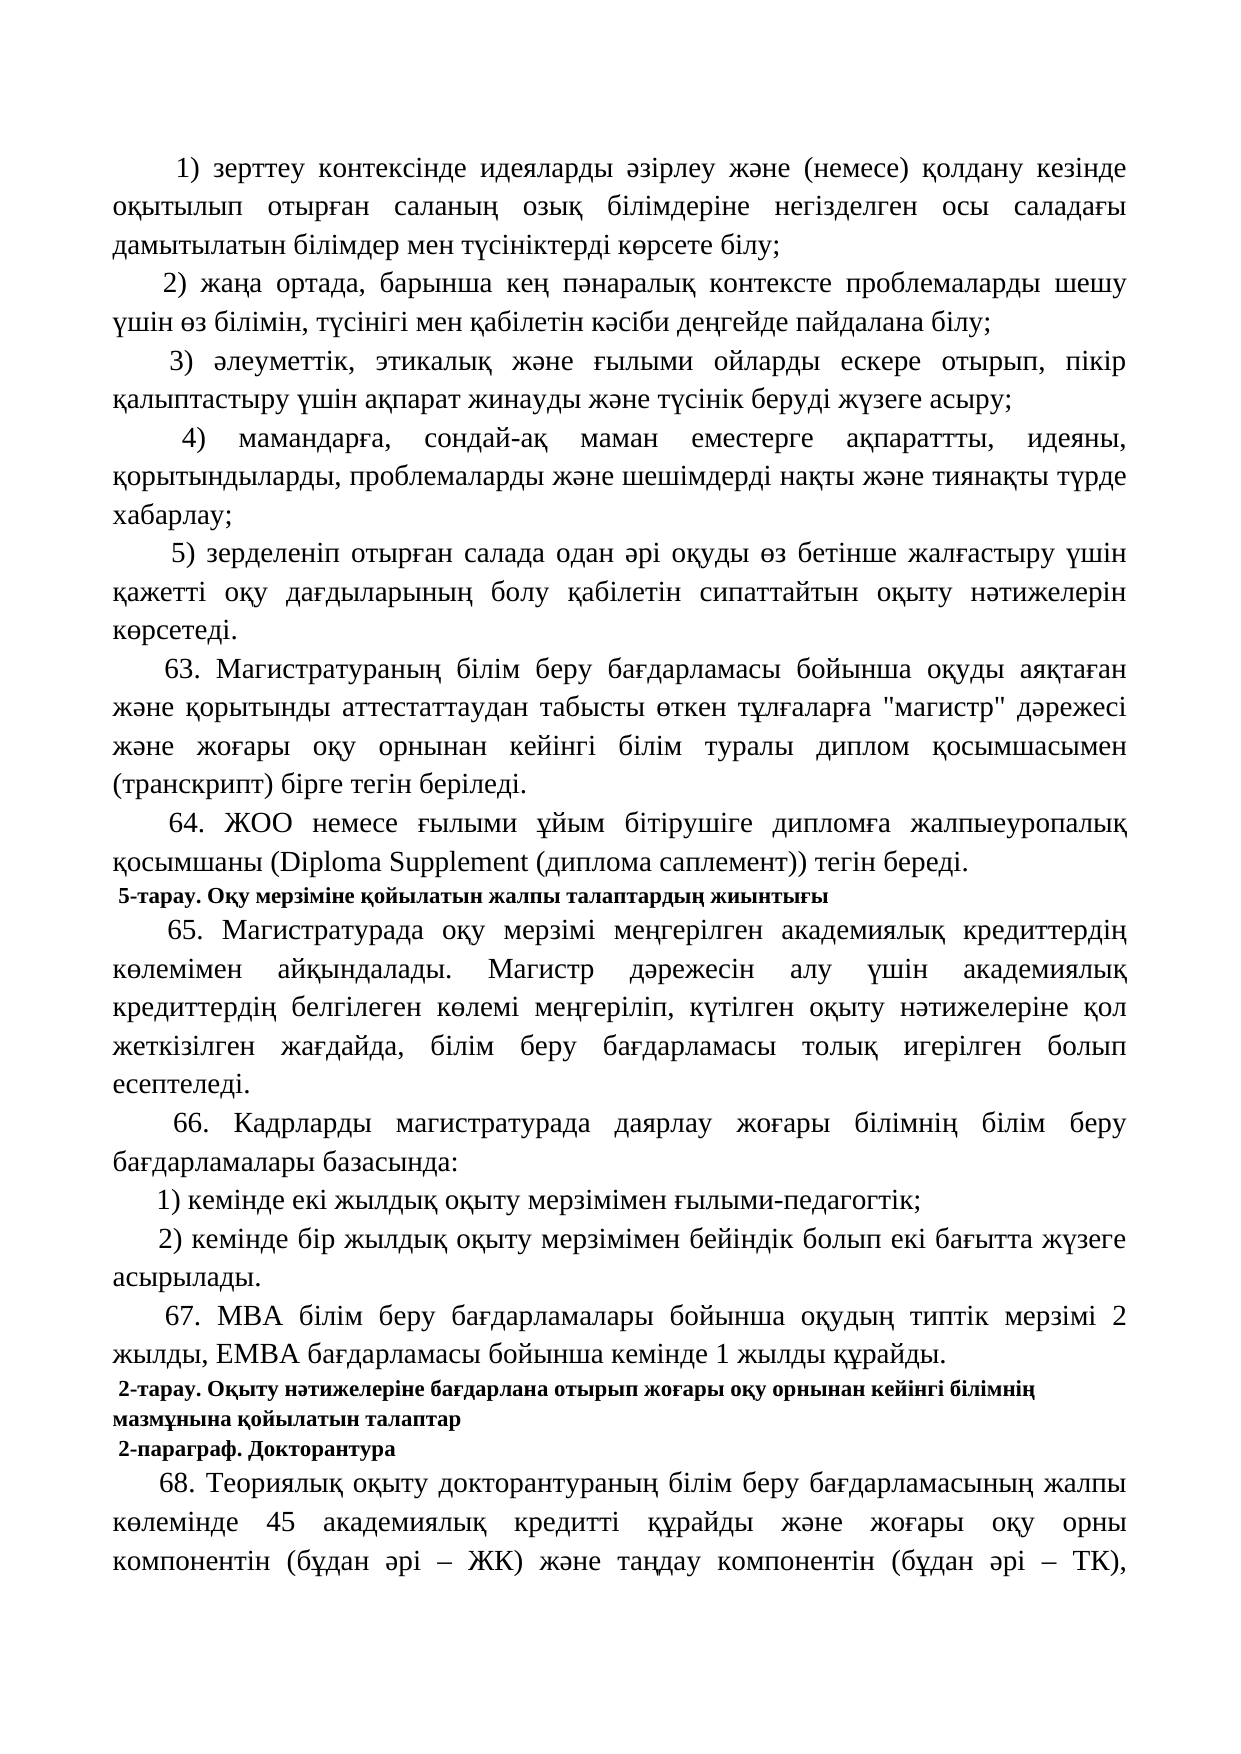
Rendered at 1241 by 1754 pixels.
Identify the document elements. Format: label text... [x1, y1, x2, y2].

text 1) зерттеу контексінде идеяларды әзірлеу және (немесе) қолдану кезінде оқытылып отырған саланың озық білімдеріне негізделген осы саладағы дамытылатын білімдер мен түсініктерді көрсете білу; [112, 150, 1128, 261]
text 4) мамандарға, сондай-ақ маман еместерге ақпараттты, идеяны, қорытындыларды, проблемаларды және шешімдерді нақты және тиянақты түрде хабарлау; [112, 420, 1128, 530]
text 63. Магистратураның білім беру бағдарламасы бойынша оқуды аяқтаған және қорытынды аттестаттаудан табысты өткен тұлғаларға "магистр" дәрежесі және жоғары оқу орнынан кейінгі білім туралы диплом қосымшасымен (транскрипт) бірге тегін беріледі. [112, 651, 1128, 800]
text 2) кемінде бір жылдық оқыту мерзімімен бейіндік болып екі бағытта жүзеге асырылады. [112, 1221, 1128, 1293]
text 2-тарау. Оқыту нәтижелеріне бағдарлана отырып жоғары оқу орнынан кейінгі білімнің мазмұнына қойылатын талаптар [112, 1375, 1128, 1432]
text 64. ЖОО немесе ғылыми ұйым бітірушіге дипломға жалпыеуропалық қосымшаны (Diploma Supplement (диплома саплемент)) тегін береді. [112, 805, 1128, 877]
text 5-тарау. Оқу мерзіміне қойылатын жалпы талаптардың жиынтығы [112, 882, 1128, 909]
text 67. МВА білім беру бағдарламалары бойынша оқудың типтік мерзімі 2 жылды, ЕМВА бағдарламасы бойынша кемінде 1 жылды құрайды. [112, 1298, 1128, 1370]
text 65. Магистратурада оқу мерзімі меңгерілген академиялық кредиттердің көлемімен айқындалады. Магистр дәрежесін алу үшін академиялық кредиттердің белгілеген көлемі меңгеріліп, күтілген оқыту нәтижелеріне қол жеткізілген жағдайда, білім беру бағдарламасы толық игерілген болып есептеледі. [112, 912, 1128, 1100]
text 2) жаңа ортада, барынша кең пәнаралық контексте проблемаларды шешу үшін өз білімін, түсінігі мен қабілетін кәсіби деңгейде пайдалана білу; [112, 266, 1128, 338]
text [112, 1466, 1128, 1576]
text 66. Кадрларды магистратурада даярлау жоғары білімнің білім беру бағдарламалары базасында: [112, 1105, 1128, 1177]
text 3) әлеуметтік, этикалық және ғылыми ойларды ескере отырып, пікір қалыптастыру үшін ақпарат жинауды және түсінік беруді жүзеге асыру; [112, 343, 1128, 415]
text 5) зерделеніп отырған салада одан әрі оқуды өз бетінше жалғастыру үшін қажетті оқу дағдыларының болу қабілетін сипаттайтын оқыту нәтижелерін көрсетеді. [112, 535, 1128, 646]
text 2-параграф. Докторантура [112, 1435, 1128, 1462]
text 1) кемінде екі жылдық оқыту мерзімімен ғылыми-педагогтік; [112, 1182, 1128, 1216]
